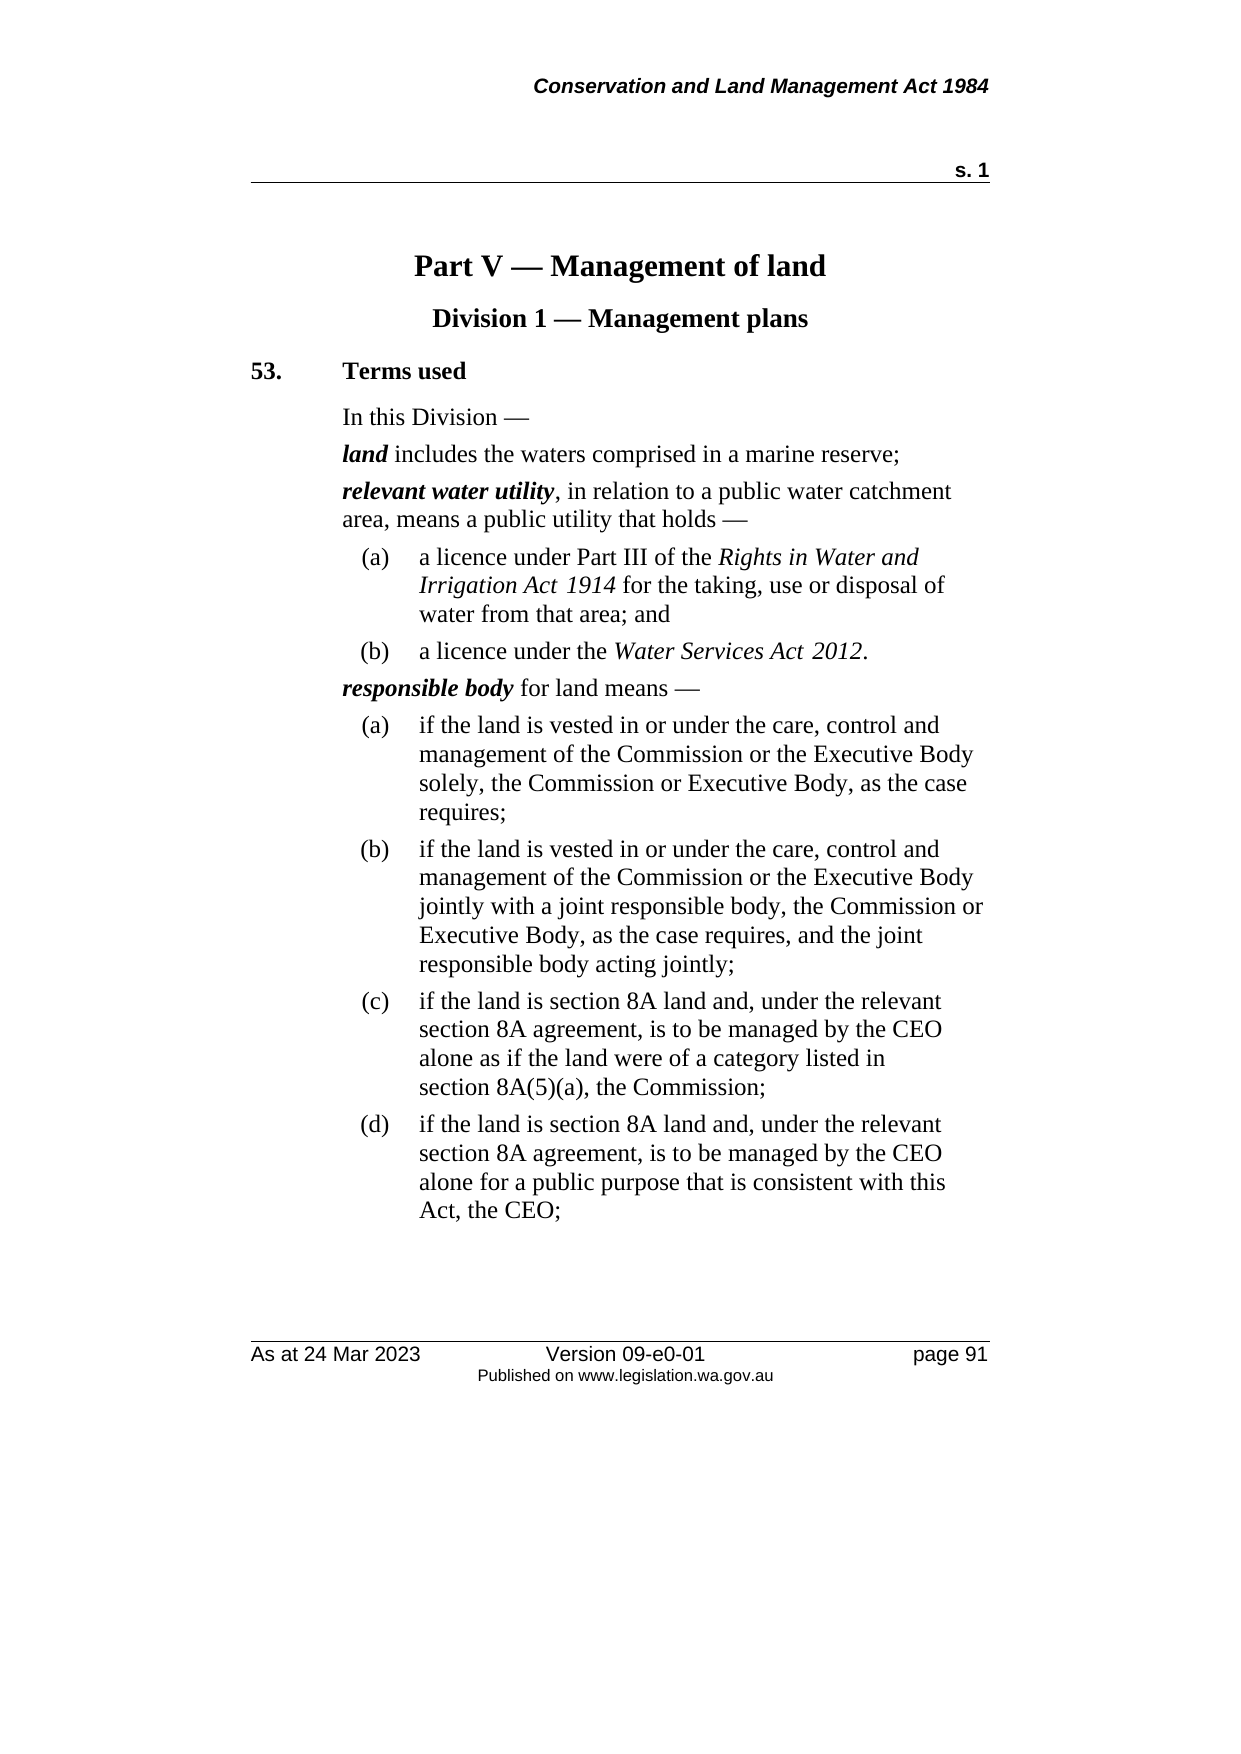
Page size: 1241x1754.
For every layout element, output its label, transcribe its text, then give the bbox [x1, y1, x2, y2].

text responsible body for land means — [251, 673, 990, 702]
text (b) a licence under the Water Services Act 2012. [251, 636, 990, 665]
text In this Division — [251, 402, 990, 430]
text (b) if the land is vested in or under the care, control and management of the Commission or the Executive Body jointly with a joint responsible body, the Commission or Executive Body, as the case requires, and the joint responsible body acting jointly; [251, 834, 990, 977]
text relevant water utility, in relation to a public water catchment area, means a public utility that holds — [251, 476, 990, 533]
subtitle 53. Terms used [251, 356, 990, 385]
text (a) a licence under Part III of the Rights in Water and Irrigation Act 1914 for the taking, use or disposal of water from that area; and [251, 542, 990, 628]
subtitle Part V — Management of land [251, 247, 990, 283]
text (d) if the land is section 8A land and, under the relevant section 8A agreement, is to be managed by the CEO alone for a public purpose that is consistent with this Act, the CEO; [251, 1109, 990, 1224]
text (c) if the land is section 8A land and, under the relevant section 8A agreement, is to be managed by the CEO alone as if the land were of a category listed in section 8A(5)(a), the Commission; [251, 986, 990, 1101]
text (a) if the land is vested in or under the care, control and management of the Commission or the Executive Body solely, the Commission or Executive Body, as the case requires; [251, 710, 990, 825]
text land includes the waters comprised in a marine reserve; [251, 439, 990, 467]
subtitle Division 1 — Management plans [251, 302, 990, 333]
